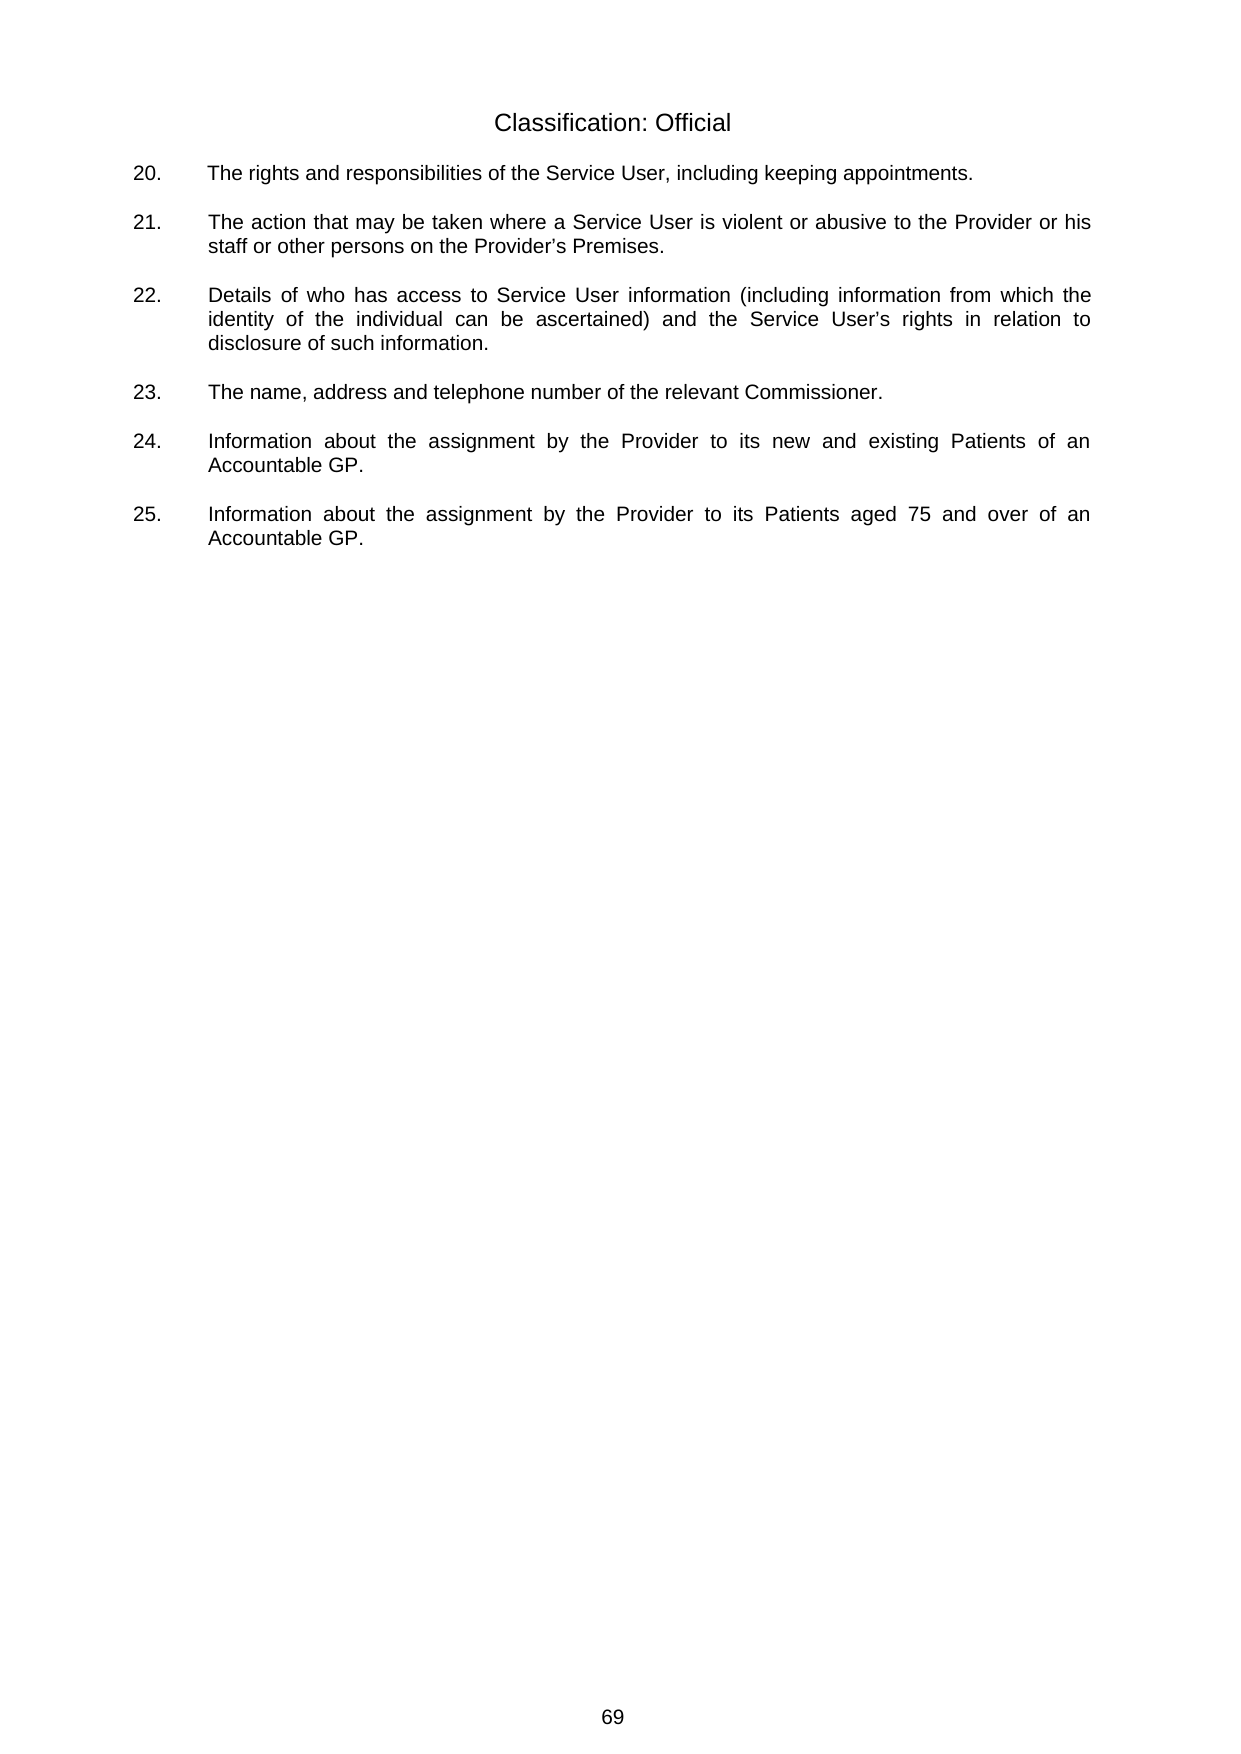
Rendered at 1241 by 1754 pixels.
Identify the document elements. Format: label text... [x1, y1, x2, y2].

list 20. The rights and responsibilities of the Service User, including keeping appointments. [133, 161, 1092, 185]
list 22. Details of who has access to Service User information (including information from which the identity of the individual can be ascertained) and the Service User’s rights in relation to disclosure of such information. [133, 283, 1092, 355]
text 25. Information about the assignment by the Provider to its Patients aged 75 and over of an Accountable GP. [133, 502, 1092, 550]
text 23. The name, address and telephone number of the relevant Commissioner. [133, 380, 1092, 404]
text 24. Information about the assignment by the Provider to its new and existing Patients of an Accountable GP. [133, 429, 1092, 477]
list 21. The action that may be taken where a Service User is violent or abusive to the Provider or his staff or other persons on the Provider’s Premises. [133, 210, 1092, 258]
